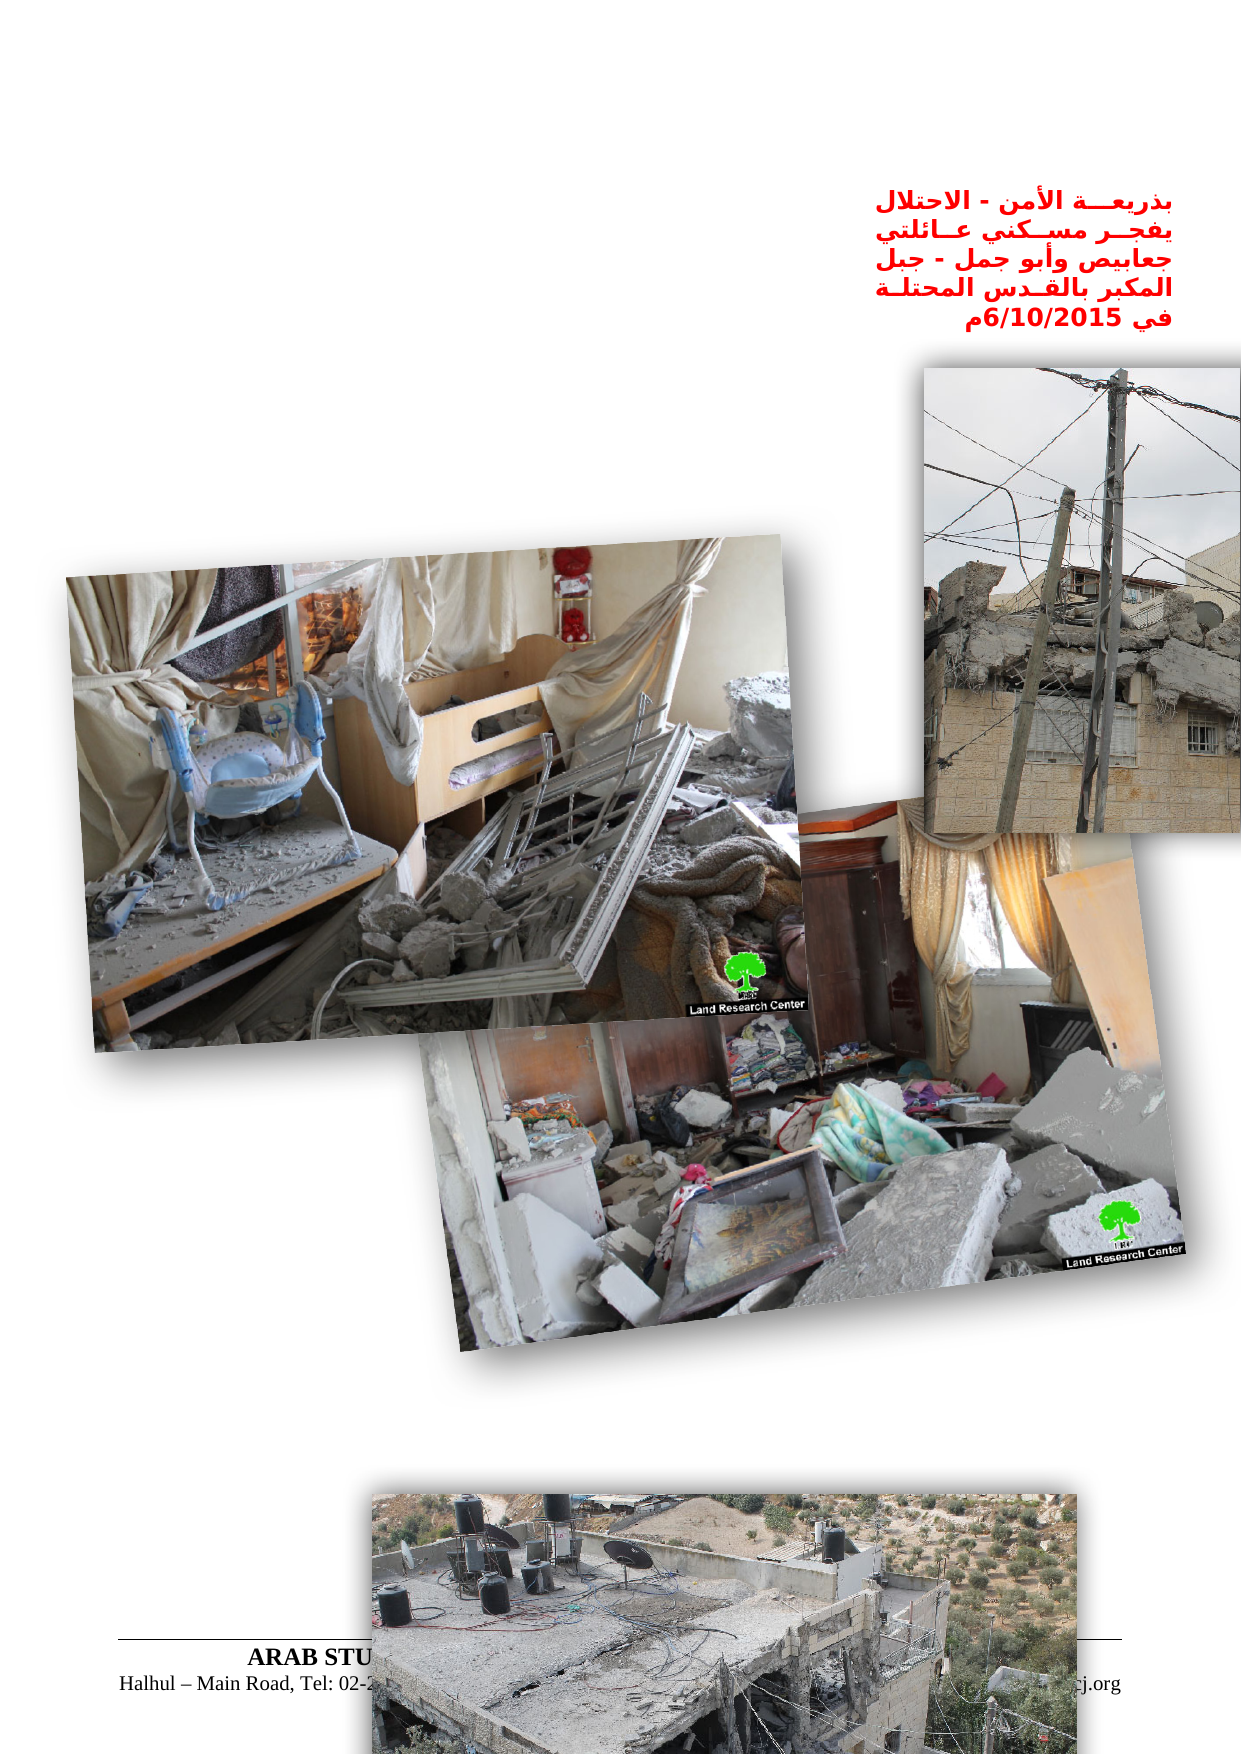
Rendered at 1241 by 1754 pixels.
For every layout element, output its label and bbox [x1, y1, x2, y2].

picture [420, 368, 1241, 1351]
picture [372, 1494, 1077, 1754]
picture [67, 534, 808, 1053]
